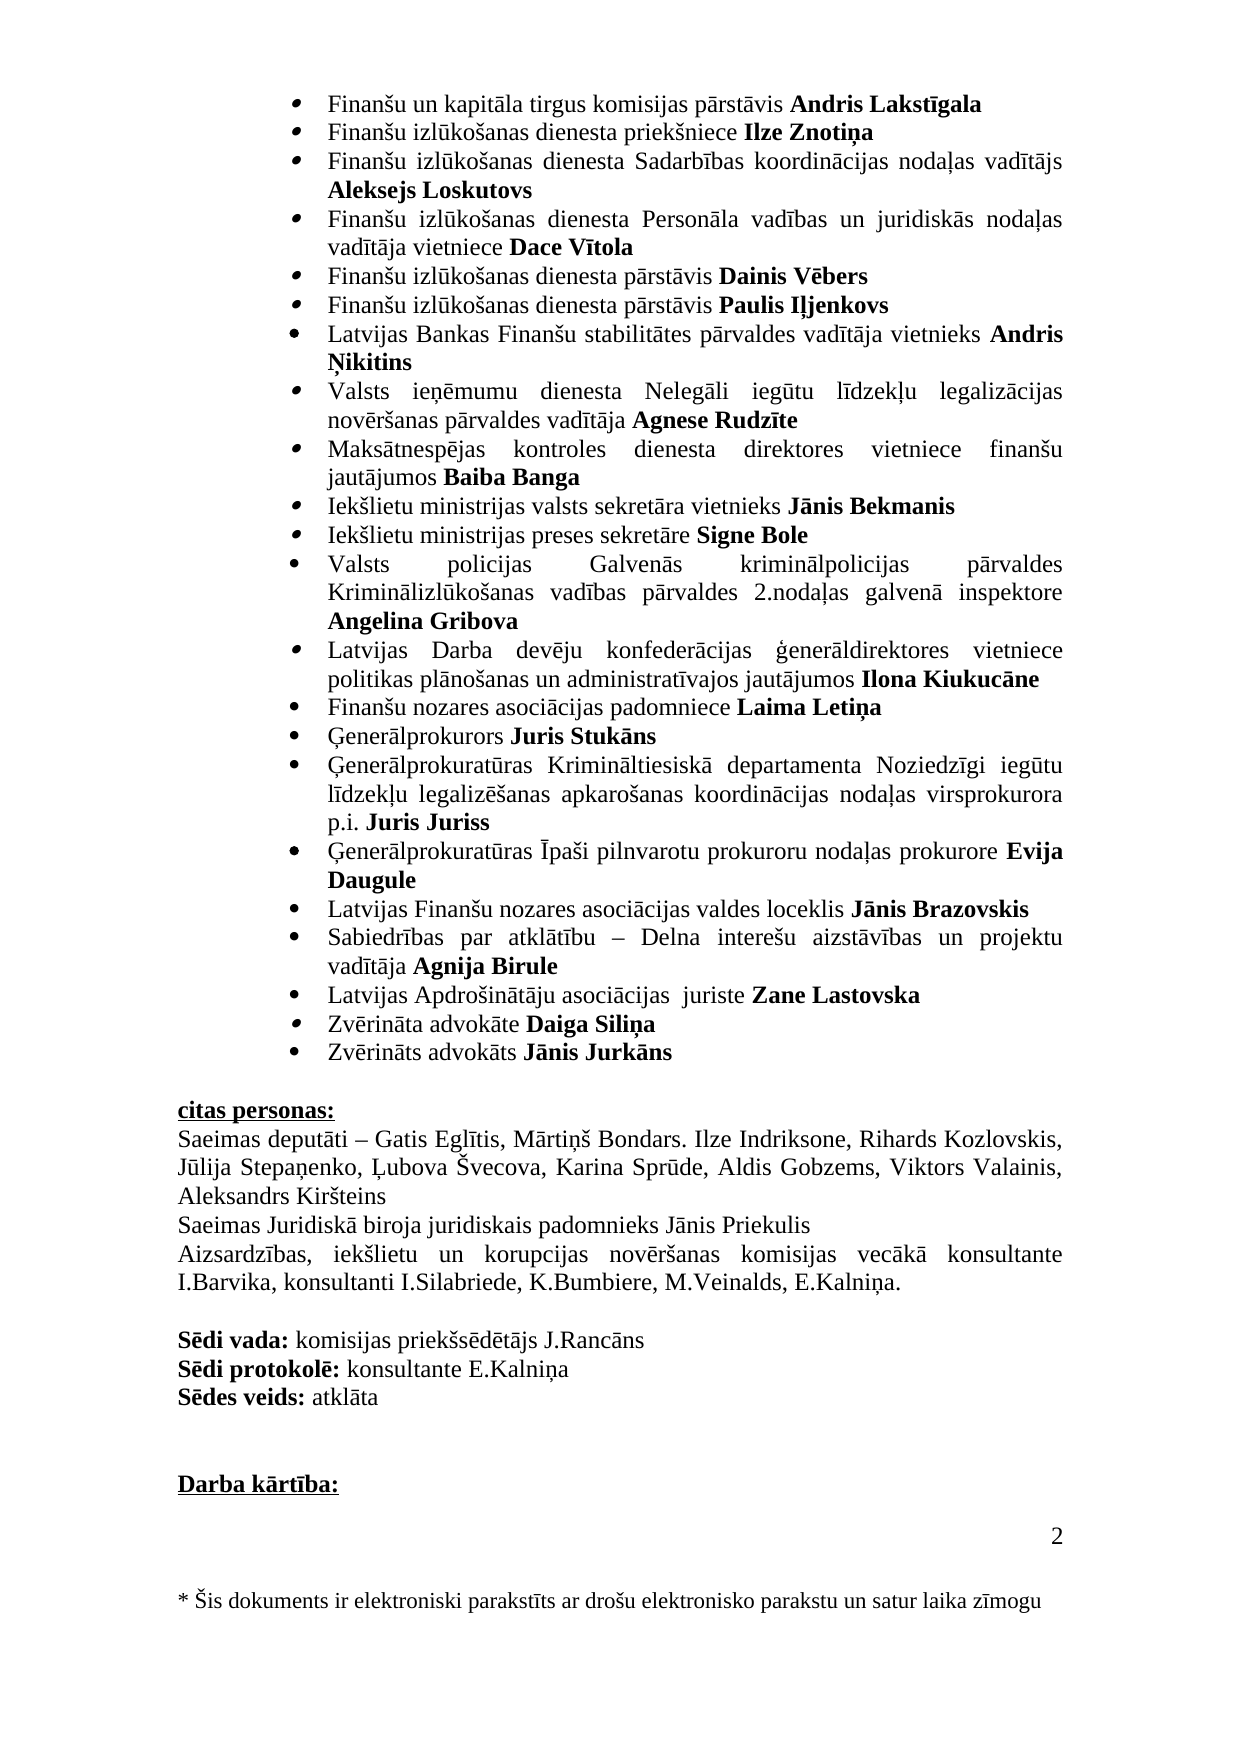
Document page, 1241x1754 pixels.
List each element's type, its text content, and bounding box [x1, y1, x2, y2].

text Darba kārtība: [177, 1469, 1063, 1497]
list Zvērināta advokāte Daiga Siliņa [290, 1009, 1063, 1037]
text Sēdes veids: atklāta [177, 1382, 1063, 1411]
text Sēdi protokolē: konsultante E.Kalniņa [177, 1354, 1063, 1382]
list Zvērināts advokāts Jānis Jurkāns [290, 1037, 1063, 1066]
text Sēdi vada: komisijas priekšsēdētājs J.Rancāns [177, 1325, 1063, 1354]
list Finanšu izlūkošanas dienesta Personāla vadības un juridiskās nodaļas vadītāja vietniece Dace Vītola [290, 204, 1063, 261]
list Finanšu izlūkošanas dienesta priekšniece Ilze Znotiņa [290, 117, 1063, 146]
list Iekšlietu ministrijas preses sekretāre Signe Bole [290, 520, 1063, 549]
text Aizsardzības, iekšlietu un korupcijas novēršanas komisijas vecākā konsultante I.Barvika, konsultanti I.Silabriede, K.Bumbiere, M.Veinalds, E.Kalniņa. [177, 1239, 1063, 1296]
list Sabiedrības par atklātību – Delna interešu aizstāvības un projektu vadītāja Agnija Birule [290, 922, 1063, 980]
list Latvijas Apdrošinātāju asociācijas juriste Zane Lastovska [290, 980, 1063, 1009]
list Finanšu nozares asociācijas padomniece Laima Letiņa [290, 692, 1063, 721]
list Ģenerālprokuratūras Īpaši pilnvarotu prokuroru nodaļas prokurore Evija Daugule [290, 836, 1063, 894]
list Latvijas Finanšu nozares asociācijas valdes loceklis Jānis Brazovskis [290, 894, 1063, 922]
text Saeimas deputāti – Gatis Eglītis, Mārtiņš Bondars. Ilze Indriksone, Rihards Kozlovskis, Jūlija Stepaņenko, Ļubova Švecova, Karina Sprūde, Aldis Gobzems, Viktors Valainis, Aleksandrs Kiršteins [177, 1124, 1063, 1210]
list Finanšu un kapitāla tirgus komisijas pārstāvis Andris Lakstīgala [290, 89, 1063, 117]
text citas personas: [177, 1095, 1063, 1124]
list Finanšu izlūkošanas dienesta pārstāvis Dainis Vēbers [290, 261, 1063, 290]
list Ģenerālprokuratūras Krimināltiesiskā departamenta Noziedzīgi iegūtu līdzekļu legalizēšanas apkarošanas koordinācijas nodaļas virsprokurora p.i. Juris Juriss [290, 750, 1063, 836]
list Valsts policijas Galvenās kriminālpolicijas pārvaldes Kriminālizlūkošanas vadības pārvaldes 2.nodaļas galvenā inspektore Angelina Gribova [290, 549, 1063, 635]
list Maksātnespējas kontroles dienesta direktores vietniece finanšu jautājumos Baiba Banga [290, 434, 1063, 491]
list Ģenerālprokurors Juris Stukāns [290, 721, 1063, 750]
list Latvijas Darba devēju konfederācijas ģenerāldirektores vietniece politikas plānošanas un administratīvajos jautājumos Ilona Kiukucāne [290, 635, 1063, 692]
list Latvijas Bankas Finanšu stabilitātes pārvaldes vadītāja vietnieks Andris Ņikitins [290, 319, 1063, 376]
list Valsts ieņēmumu dienesta Nelegāli iegūtu līdzekļu legalizācijas novēršanas pārvaldes vadītāja Agnese Rudzīte [290, 376, 1063, 434]
list Finanšu izlūkošanas dienesta Sadarbības koordinācijas nodaļas vadītājs Aleksejs Loskutovs [290, 146, 1063, 204]
text Saeimas Juridiskā biroja juridiskais padomnieks Jānis Priekulis [177, 1210, 1063, 1239]
list Finanšu izlūkošanas dienesta pārstāvis Paulis Iļjenkovs [290, 290, 1063, 319]
list Iekšlietu ministrijas valsts sekretāra vietnieks Jānis Bekmanis [290, 491, 1063, 520]
